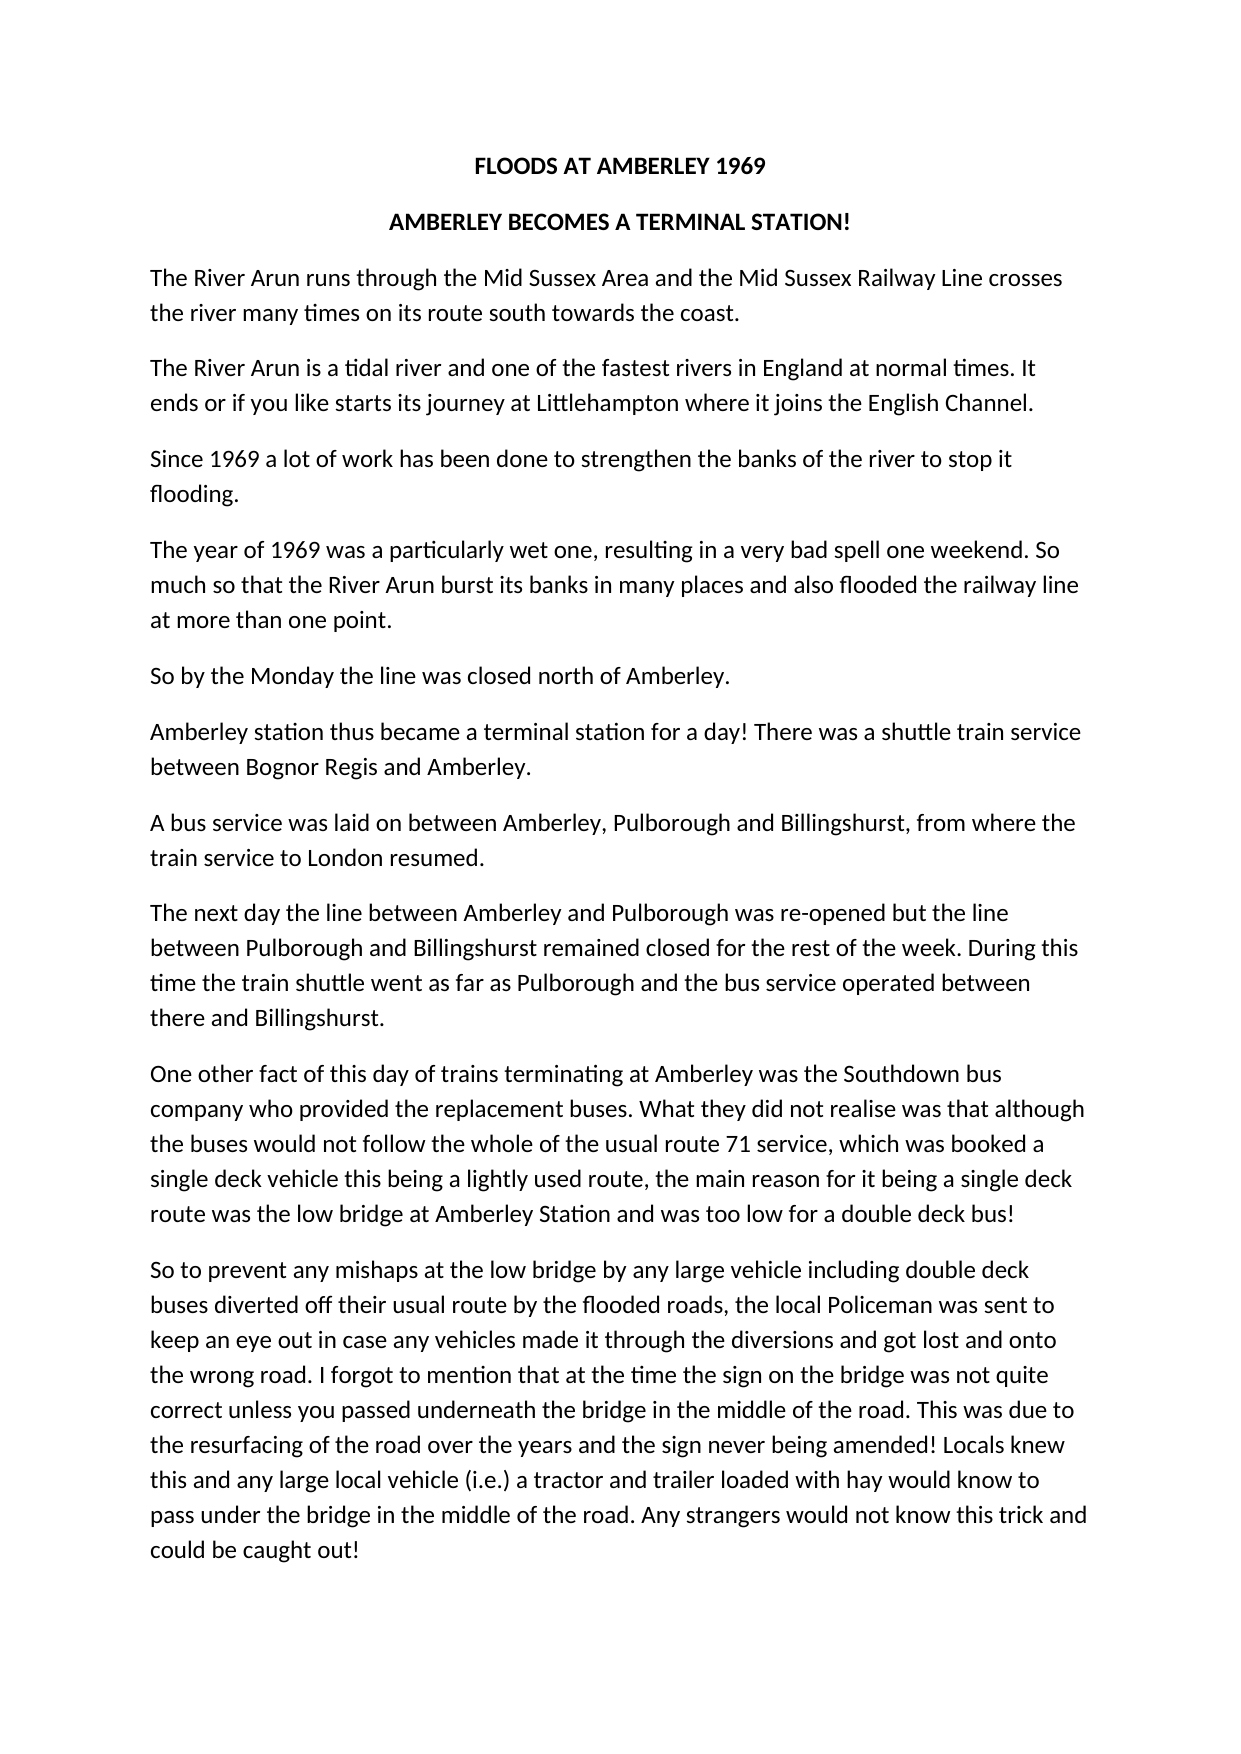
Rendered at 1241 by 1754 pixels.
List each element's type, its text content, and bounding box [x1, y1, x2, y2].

text The year of 1969 was a particularly wet one, resulting in a very bad spell one weekend. So much so that the River Arun burst its banks in many places and also flooded the railway line at more than one point. [150, 534, 1090, 635]
text The River Arun runs through the Mid Sussex Area and the Mid Sussex Railway Line crosses the river many times on its route south towards the coast. [150, 262, 1090, 327]
text The River Arun is a tidal river and one of the fastest rivers in England at normal times. It ends or if you like starts its journey at Littlehampton where it joins the English Channel. [150, 352, 1090, 418]
text So to prevent any mishaps at the low bridge by any large vehicle including double deck buses diverted off their usual route by the flooded roads, the local Policeman was sent to keep an eye out in case any vehicles made it through the diversions and got lost and onto the wrong road. I forgot to mention that at the time the sign on the bridge was not quite correct unless you passed underneath the bridge in the middle of the road. This was due to the resurfacing of the road over the years and the sign never being amended! Locals knew this and any large local vehicle (i.e.) a tractor and trailer loaded with hay would know to pass under the bridge in the middle of the road. Any strangers would not know this trick and could be caught out! [150, 1254, 1090, 1565]
text Since 1969 a lot of work has been done to strengthen the banks of the river to stop it flooding. [150, 443, 1090, 509]
text Amberley station thus became a terminal station for a day! There was a shuttle train service between Bognor Regis and Amberley. [150, 716, 1090, 781]
text A bus service was laid on between Amberley, Pulborough and Billingshurst, from where the train service to London resumed. [150, 807, 1090, 872]
text So by the Monday the line was closed north of Amberley. [150, 660, 1090, 691]
text One other fact of this day of trains terminating at Amberley was the Southdown bus company who provided the replacement buses. What they did not realise was that although the buses would not follow the whole of the usual route 71 service, which was booked a single deck vehicle this being a lightly used route, the main reason for it being a single deck route was the low bridge at Amberley Station and was too low for a double deck bus! [150, 1058, 1090, 1229]
text The next day the line between Amberley and Pulborough was re-opened but the line between Pulborough and Billingshurst remained closed for the rest of the week. During this time the train shuttle went as far as Pulborough and the bus service operated between there and Billingshurst. [150, 897, 1090, 1033]
text AMBERLEY BECOMES A TERMINAL STATION! [150, 206, 1090, 236]
text FLOODS AT AMBERLEY 1969 [150, 150, 1090, 181]
